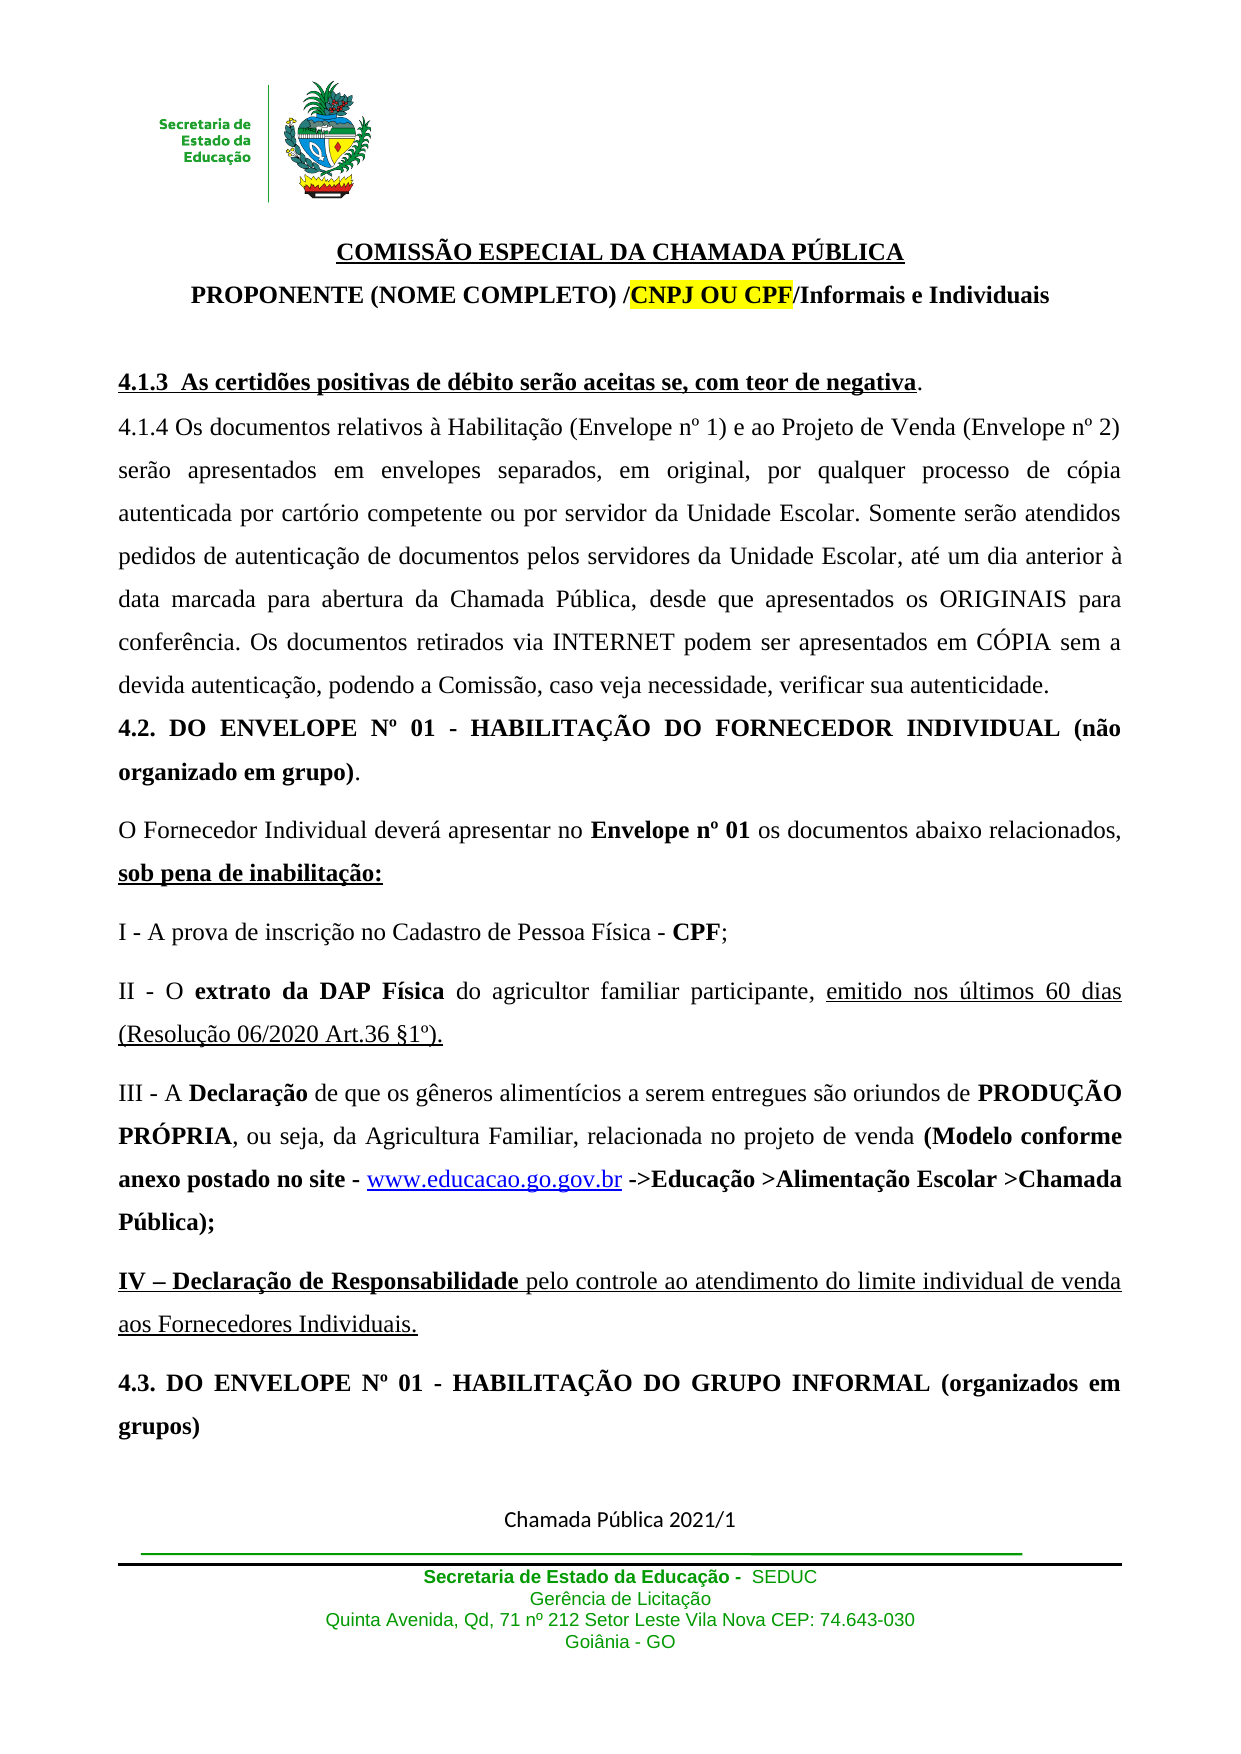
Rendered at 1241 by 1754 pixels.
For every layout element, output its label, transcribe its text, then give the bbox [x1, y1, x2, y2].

text IV – Declaração de Responsabilidade pelo controle ao atendimento do limite individual de venda aos Fornecedores Individuais. [118, 1266, 1122, 1291]
text COMISSÃO ESPECIAL DA CHAMADA PÚBLICA [118, 237, 1122, 266]
text 4.2. DO ENVELOPE Nº 01 - HABILITAÇÃO DO FORNECEDOR INDIVIDUAL (não organizado em grupo). [118, 713, 1122, 785]
text 4.1.3 As certidões positivas de débito serão aceitas se, com teor de negativa. [118, 367, 1122, 395]
text PROPONENTE (NOME COMPLETO) /CNPJ OU CPF/Informais e Individuais [793, 280, 1122, 309]
text I - A prova de inscrição no Cadastro de Pessoa Física - CPF; [118, 917, 1122, 946]
text 4.3. DO ENVELOPE Nº 01 - HABILITAÇÃO DO GRUPO INFORMAL (organizados em grupos) [118, 1368, 1122, 1440]
text O Fornecedor Individual deverá apresentar no Envelope nº 01 os documentos abaixo relacionados, sob pena de inabilitação: [118, 815, 1122, 887]
text II - O extrato da DAP Física do agricultor familiar participante, emitido nos últimos 60 dias (Resolução 06/2020 Art.36 §1º). [118, 976, 1122, 1048]
text PROPONENTE (NOME COMPLETO) /CNPJ OU CPF/Informais e Individuais [118, 280, 630, 309]
text 4.1.4 Os documentos relativos à Habilitação (Envelope nº 1) e ao Projeto de Venda (Envelope nº 2) serão apresentados em envelopes separados, em original, por qualquer processo de cópia autenticada por cartório competente ou por servidor da Unidade Escolar. Somente serão atendidos pedidos de autenticação de documentos pelos servidores da Unidade Escolar, até um dia anterior à data marcada para abertura da Chamada Pública, desde que apresentados os ORIGINAIS para conferência. Os documentos retirados via INTERNET podem ser apresentados em CÓPIA sem a devida autenticação, podendo a Comissão, caso veja necessidade, verificar sua autenticidade. [118, 412, 1122, 699]
text IV – Declaração de Responsabilidade pelo controle ao atendimento do limite individual de venda aos Fornecedores Individuais. [118, 1292, 1122, 1338]
picture [118, 73, 412, 210]
